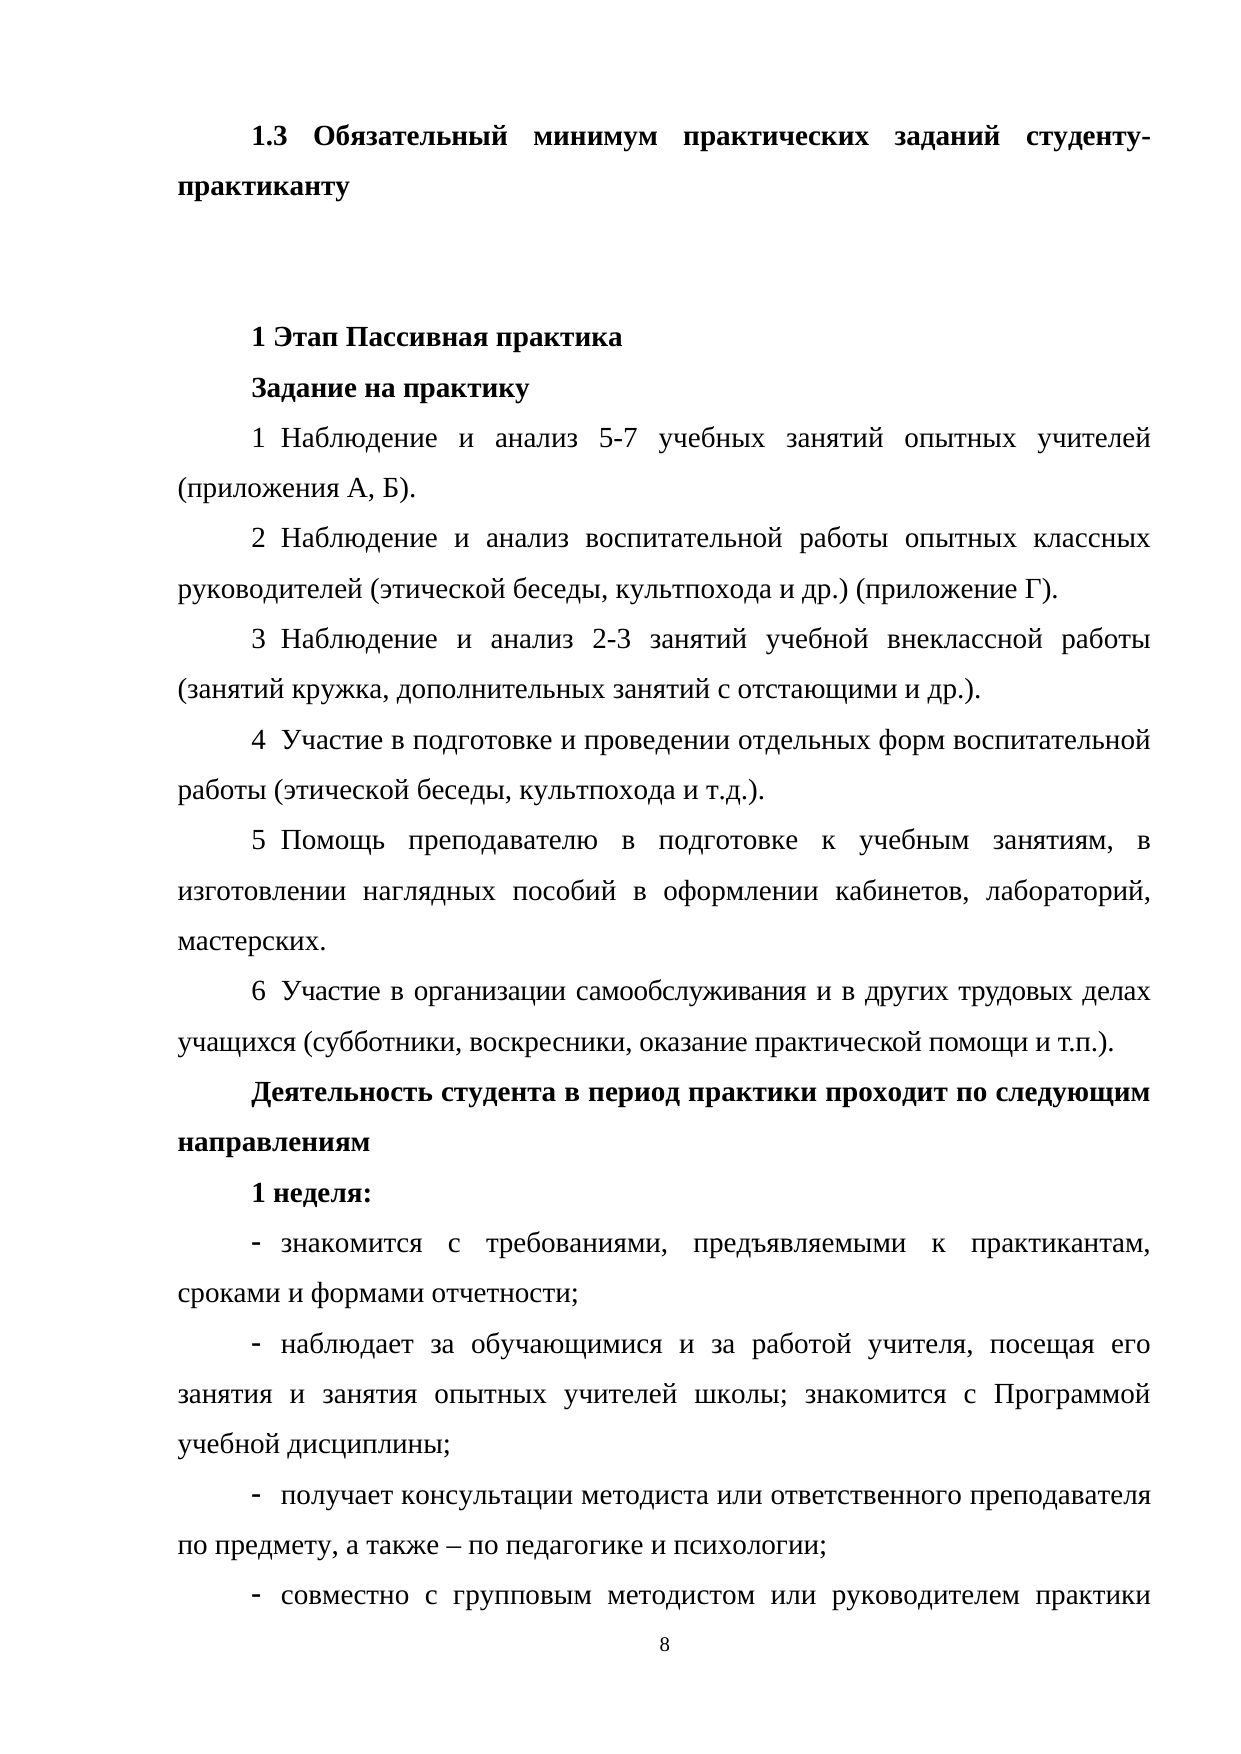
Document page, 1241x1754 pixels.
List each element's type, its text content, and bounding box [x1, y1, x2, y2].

list Участие в подготовке и проведении отдельных форм воспитательной работы (этической беседы, культпохода и т.д.). [177, 722, 1152, 806]
subtitle 1.3 Обязательный минимум практических заданий студенту-практиканту [177, 118, 1152, 202]
list получает консультации методиста или ответственного преподавателя по предмету, а также – по педагогике и психологии; [177, 1477, 1152, 1561]
text Деятельность студента в период практики проходит по следующим направлениям [177, 1074, 1152, 1158]
list знакомится с требованиями, предъявляемыми к практикантам, сроками и формами отчетности; [177, 1225, 1152, 1309]
list Участие в организации самообслуживания и в других трудовых делах учащихся (субботники, воскресники, оказание практической помощи и т.п.). [177, 973, 1152, 1057]
text Задание на практику [177, 370, 1152, 403]
list Наблюдение и анализ воспитательной работы опытных классных руководителей (этической беседы, культпохода и др.) (приложение Г). [177, 521, 1152, 604]
list Наблюдение и анализ 5-7 учебных занятий опытных учителей (приложения А, Б). [177, 420, 1152, 504]
list Наблюдение и анализ 2-3 занятий учебной внеклассной работы (занятий кружка, дополнительных занятий с отстающими и др.). [177, 621, 1152, 705]
list Помощь преподавателю в подготовке к учебным занятиям, в изготовлении наглядных пособий в оформлении кабинетов, лабораторий, мастерских. [177, 822, 1152, 957]
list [177, 1577, 1152, 1611]
text 1 Этап Пассивная практика [177, 319, 1152, 353]
list наблюдает за обучающимися и за работой учителя, посещая его занятия и занятия опытных учителей школы; знакомится с Программой учебной дисциплины; [177, 1326, 1152, 1460]
text 1 неделя: [177, 1175, 1152, 1208]
